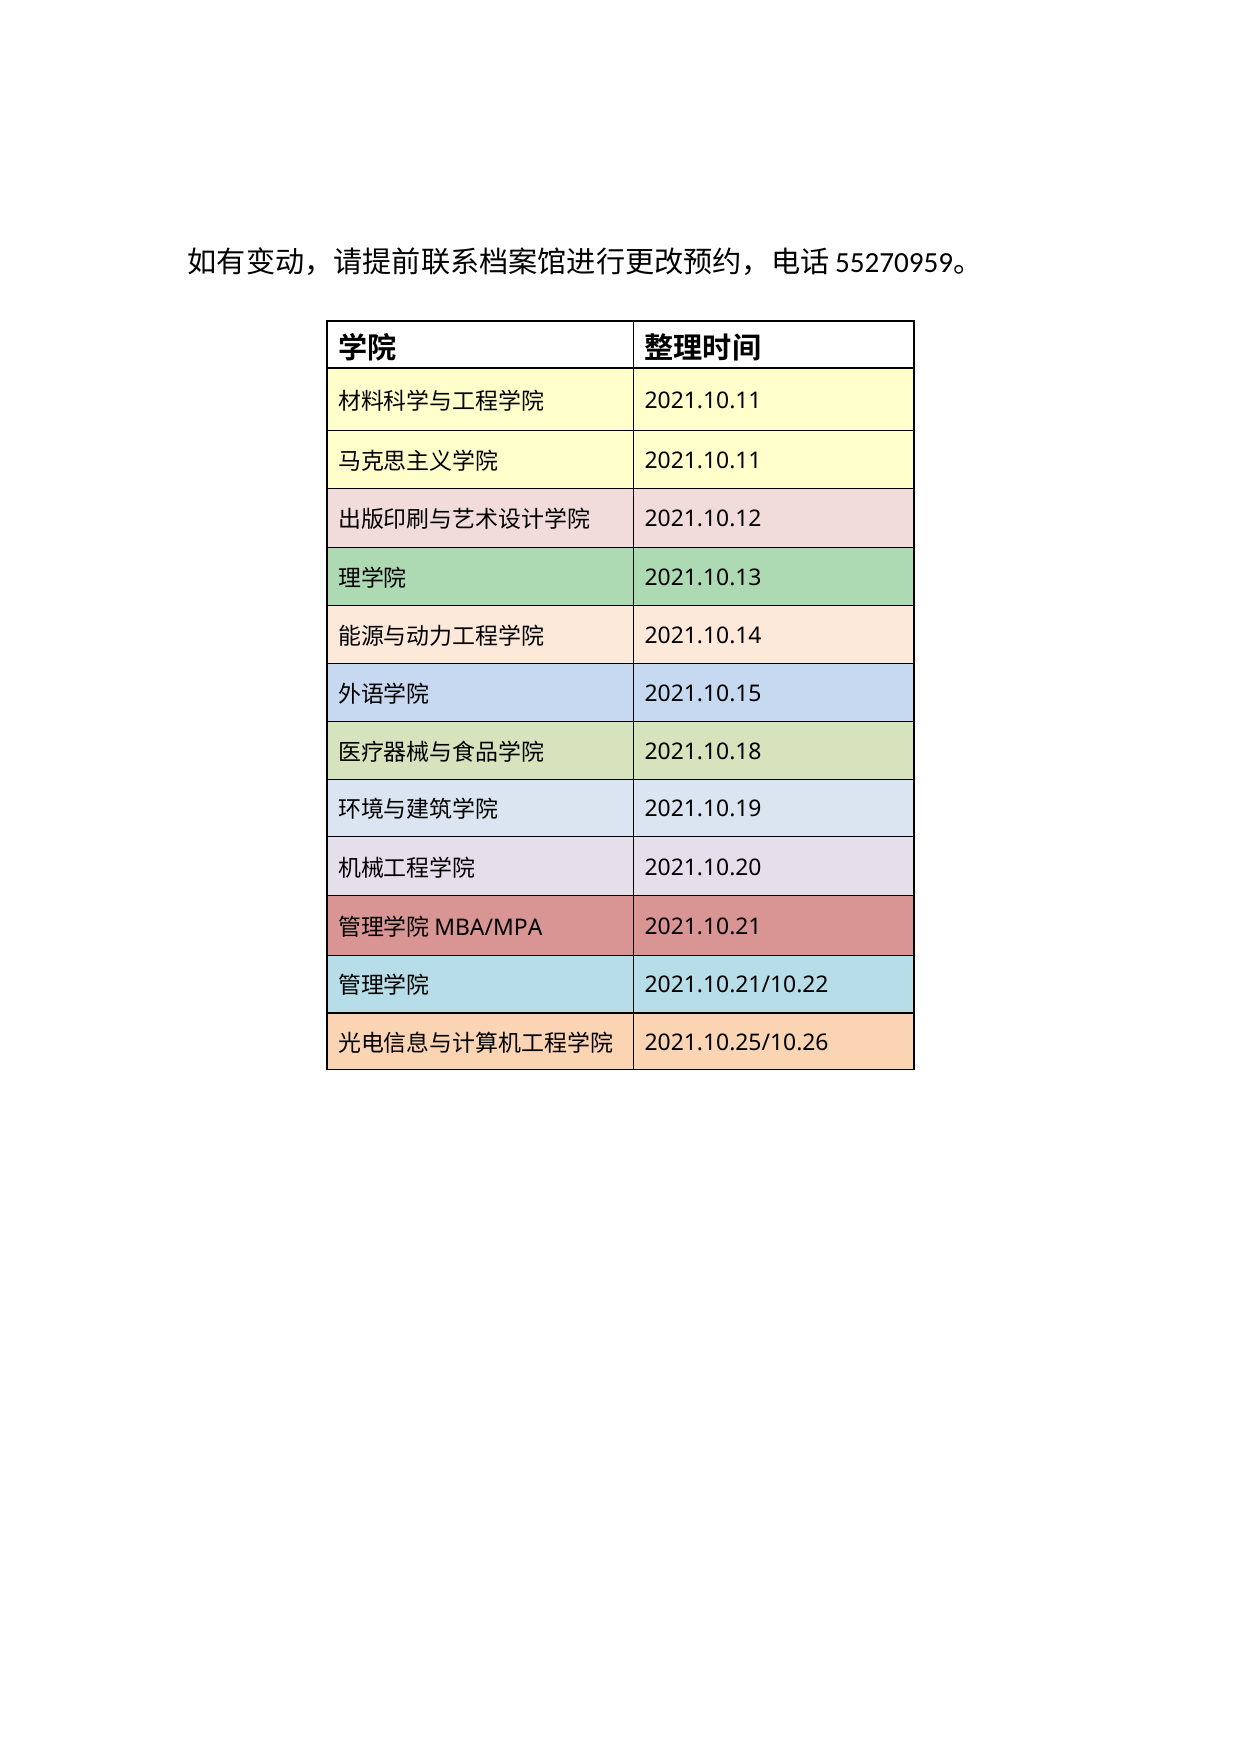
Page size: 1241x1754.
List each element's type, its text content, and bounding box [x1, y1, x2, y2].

table_cell 2021.10.11 [634, 431, 913, 488]
table_cell 2021.10.21 [634, 896, 913, 955]
table_cell 2021.10.15 [634, 664, 913, 721]
table_cell 2021.10.25/10.26 [634, 1014, 913, 1069]
table_cell 2021.10.18 [634, 722, 913, 779]
table_cell 2021.10.12 [634, 489, 913, 547]
table_cell 管理学院MBA/MPA [328, 896, 633, 955]
table_cell 2021.10.11 [634, 369, 913, 430]
table_cell 2021.10.14 [634, 606, 913, 663]
table_cell 马克思主义学院 [328, 431, 633, 488]
table_cell 外语学院 [328, 664, 633, 721]
table_cell 机械工程学院 [328, 837, 633, 895]
table_cell 材料科学与工程学院 [328, 369, 633, 430]
table_cell 光电信息与计算机工程学院 [328, 1014, 633, 1069]
table_cell 理学院 [328, 548, 633, 605]
table_cell 2021.10.19 [634, 780, 913, 836]
table_cell 2021.10.20 [634, 837, 913, 895]
table_header 整理时间 [634, 322, 913, 367]
text 如有变动，请提前联系档案馆进行更改预约，电话55270959。 [187, 227, 1053, 292]
table_header 学院 [328, 322, 633, 367]
table_cell 环境与建筑学院 [328, 780, 633, 836]
table_cell 出版印刷与艺术设计学院 [328, 489, 633, 547]
table_cell 医疗器械与食品学院 [328, 722, 633, 779]
table_cell 能源与动力工程学院 [328, 606, 633, 663]
table_cell 2021.10.13 [634, 548, 913, 605]
table_cell 管理学院 [328, 956, 633, 1012]
table_cell 2021.10.21/10.22 [634, 956, 913, 1012]
